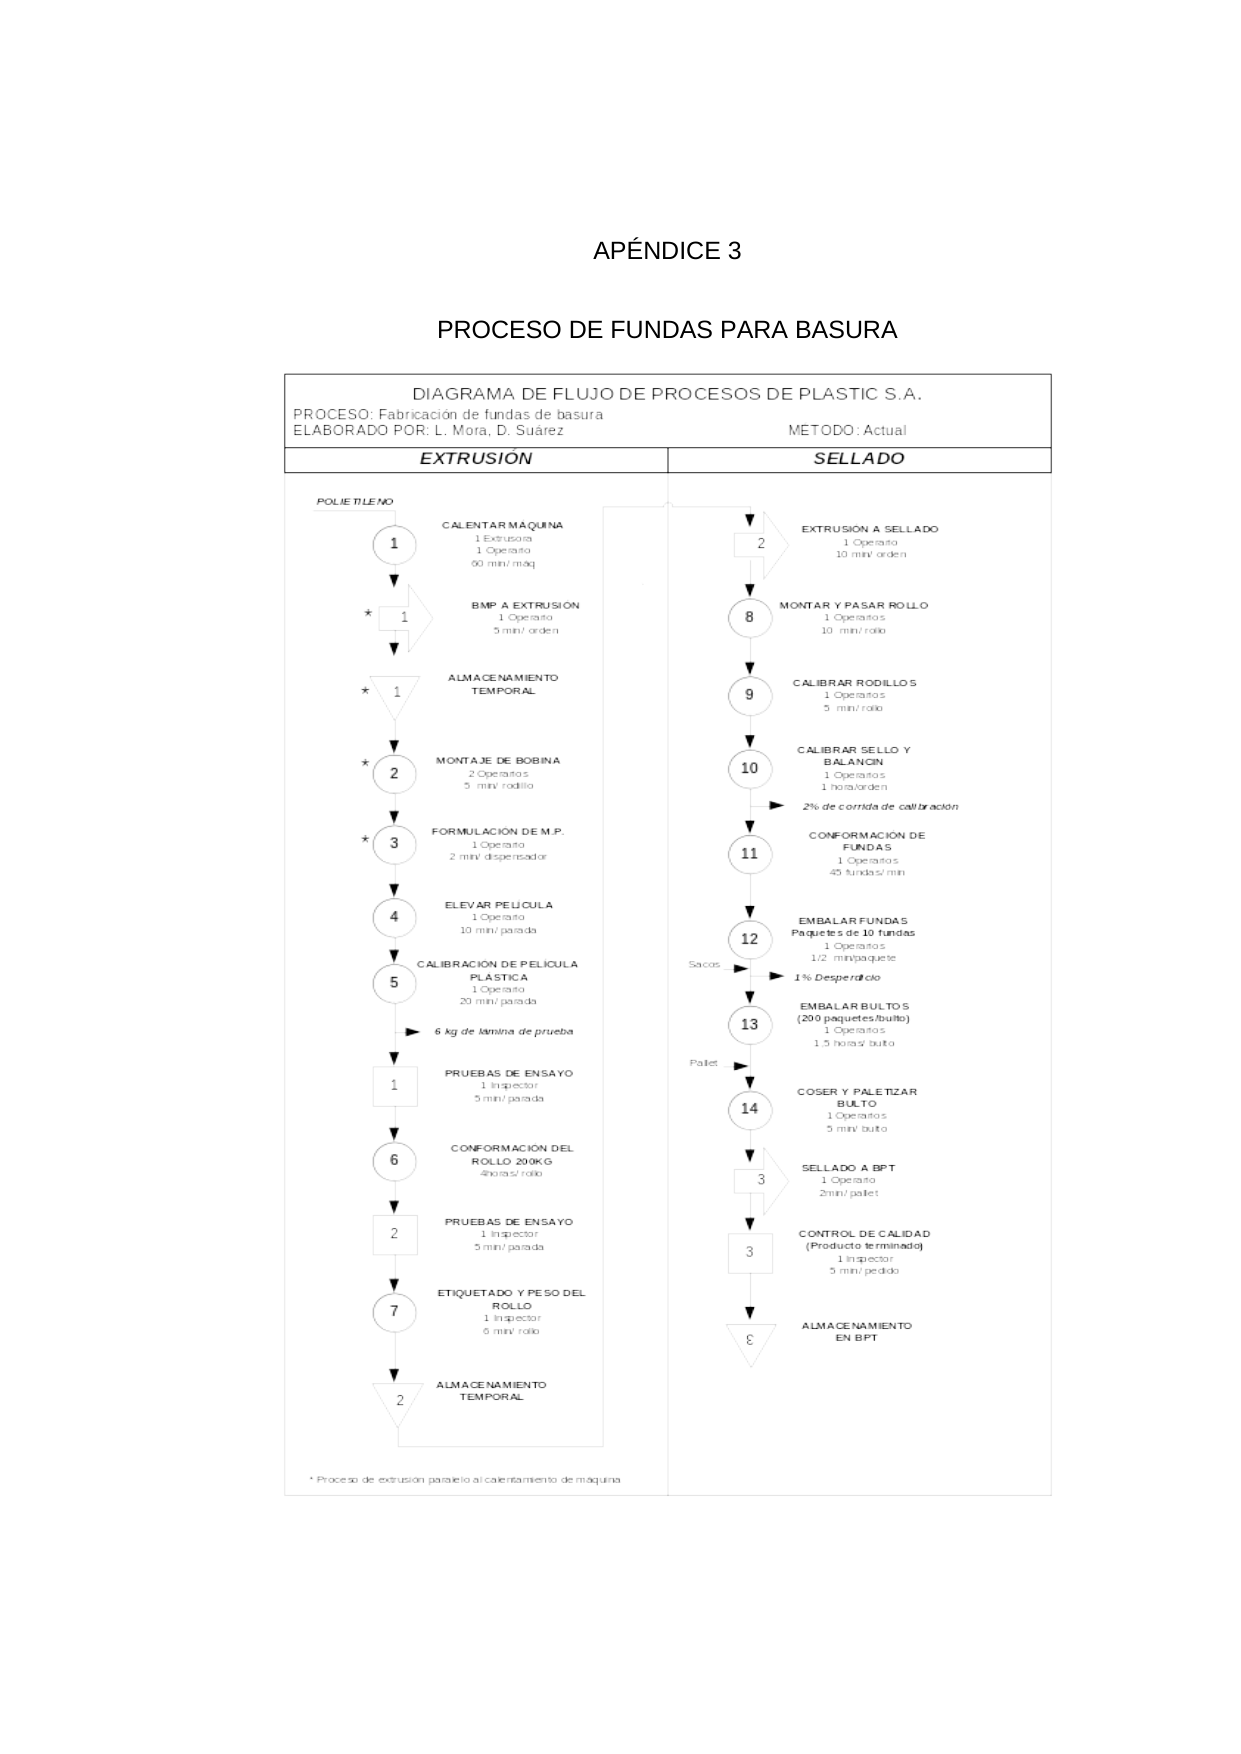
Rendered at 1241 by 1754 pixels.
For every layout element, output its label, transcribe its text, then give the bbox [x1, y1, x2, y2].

text PROCESO DE FUNDAS PARA BASURA [236, 314, 1098, 343]
text APÉNDICE 3 [236, 236, 1098, 265]
